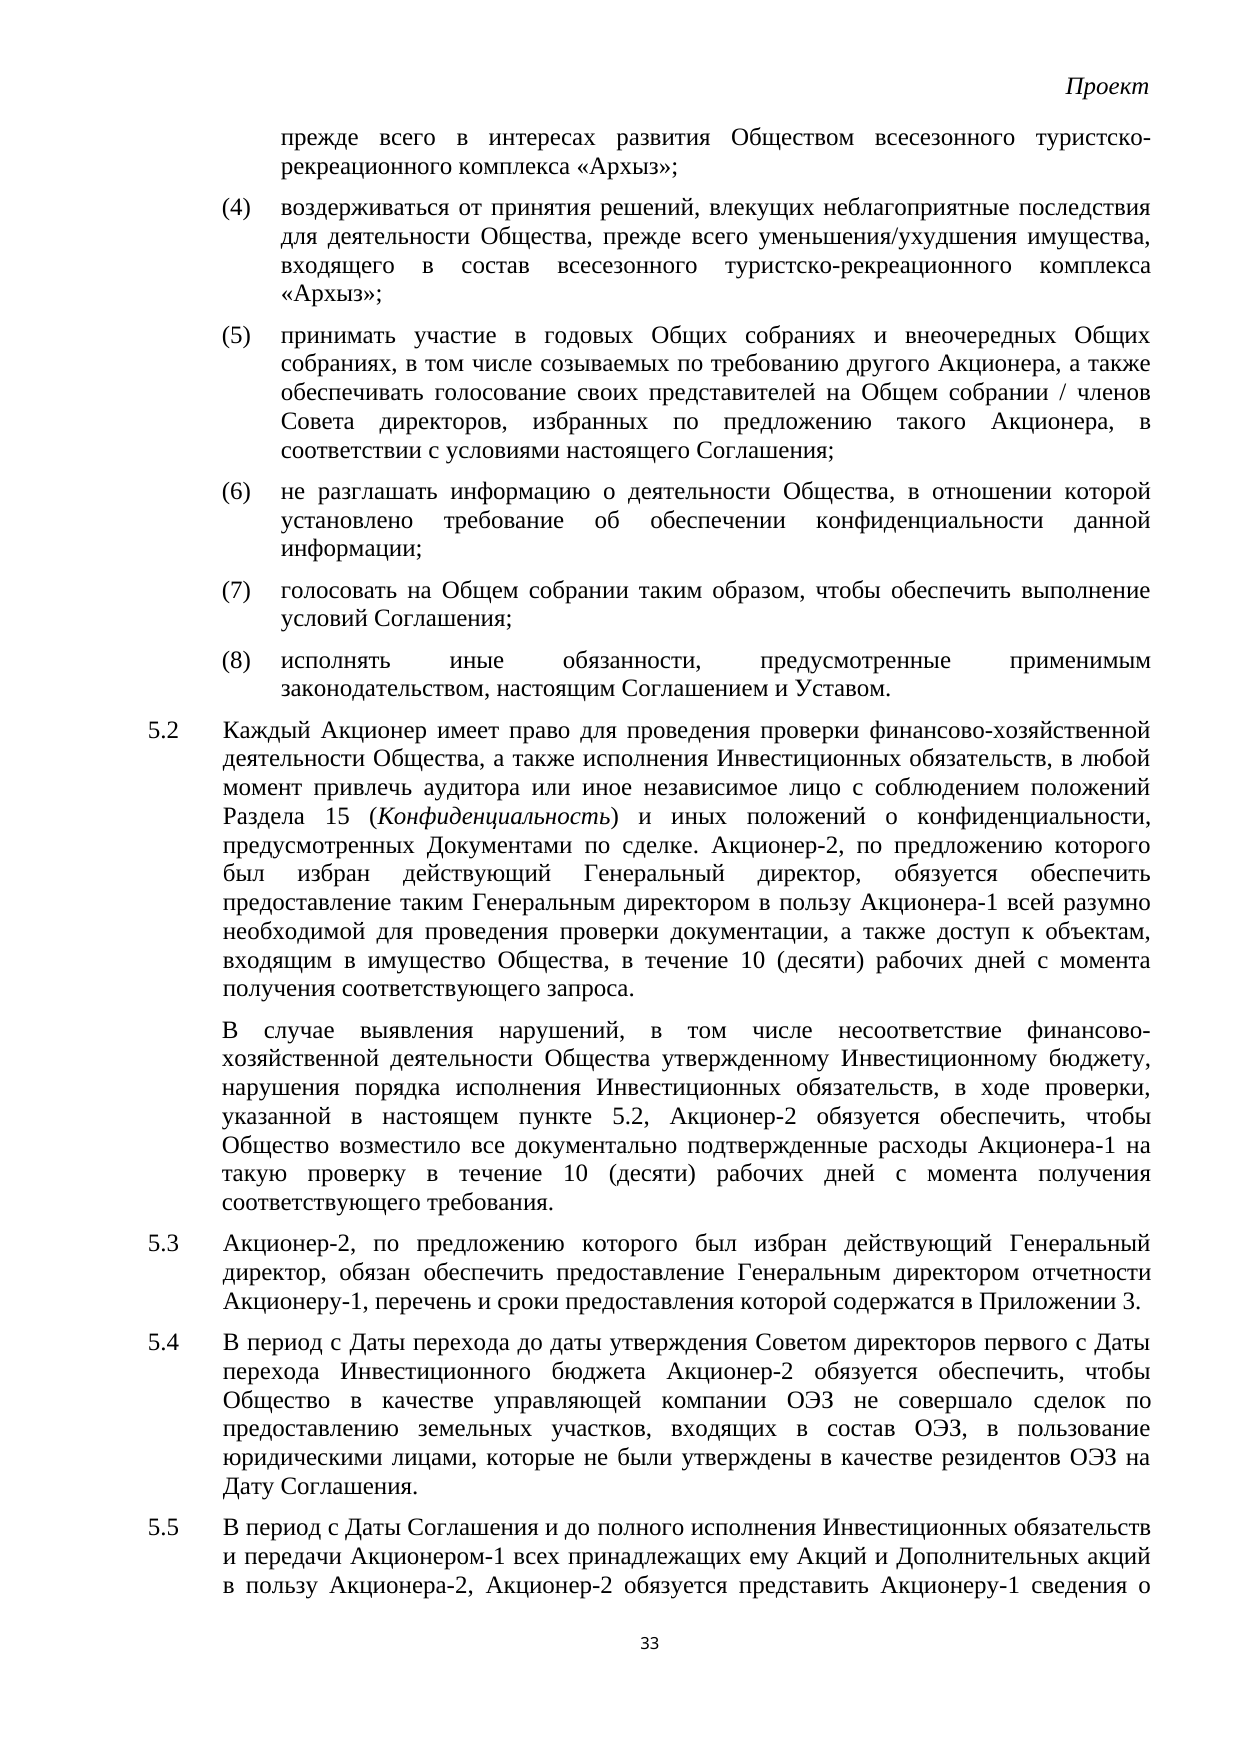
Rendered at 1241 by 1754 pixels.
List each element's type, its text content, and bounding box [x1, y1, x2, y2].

subtitle исполнять иные обязанности, предусмотренные применимым законодательством, настоящим Соглашением и Уставом. [222, 645, 1152, 702]
subtitle Акционер-2, по предложению которого был избран действующий Генеральный директор, обязан обеспечить предоставление Генеральным директором отчетности Акционеру-1, перечень и сроки предоставления которой содержатся в Приложении 3. [148, 1228, 1152, 1315]
subtitle В период с Даты перехода до даты утверждения Советом директоров первого с Даты перехода Инвестиционного бюджета Акционер-2 обязуется обеспечить, чтобы Общество в качестве управляющей компании ОЭЗ не совершало сделок по предоставлению земельных участков, входящих в состав ОЭЗ, в пользование юридическими лицами, которые не были утверждены в качестве резидентов ОЭЗ на Дату Соглашения. [148, 1327, 1152, 1500]
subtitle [222, 122, 1152, 180]
subtitle воздерживаться от принятия решений, влекущих неблагоприятные последствия для деятельности Общества, прежде всего уменьшения/ухудшения имущества, входящего в состав всесезонного туристско-рекреационного комплекса «Архыз»; [222, 192, 1152, 307]
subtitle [148, 1512, 1152, 1598]
subtitle голосовать на Общем собрании таким образом, чтобы обеспечить выполнение условий Соглашения; [222, 575, 1152, 632]
text В случае выявления нарушений, в том числе несоответствие финансово-хозяйственной деятельности Общества утвержденному Инвестиционному бюджету, нарушения порядка исполнения Инвестиционных обязательств, в ходе проверки, указанной в настоящем пункте 5.2, Акционер-2 обязуется обеспечить, чтобы Общество возместило все документально подтвержденные расходы Акционера-1 на такую проверку в течение 10 (десяти) рабочих дней с момента получения соответствующего требования. [222, 1015, 1152, 1216]
subtitle Каждый Акционер имеет право для проведения проверки финансово-хозяйственной деятельности Общества, а также исполнения Инвестиционных обязательств, в любой момент привлечь аудитора или иное независимое лицо с соблюдением положений Раздела 15 (Конфиденциальность) и иных положений о конфиденциальности, предусмотренных Документами по сделке. Акционер-2, по предложению которого был избран действующий Генеральный директор, обязуется обеспечить предоставление таким Генеральным директором в пользу Акционера-1 всей разумно необходимой для проведения проверки документации, а также доступ к объектам, входящим в имущество Общества, в течение 10 (десяти) рабочих дней с момента получения соответствующего запроса. [148, 715, 1152, 1002]
subtitle не разглашать информацию о деятельности Общества, в отношении которой установлено требование об обеспечении конфиденциальности данной информации; [222, 476, 1152, 562]
subtitle принимать участие в годовых Общих собраниях и внеочередных Общих собраниях, в том числе созываемых по требованию другого Акционера, а также обеспечивать голосование своих представителей на Общем собрании / членов Совета директоров, избранных по предложению такого Акционера, в соответствии с условиями настоящего Соглашения; [222, 320, 1152, 463]
